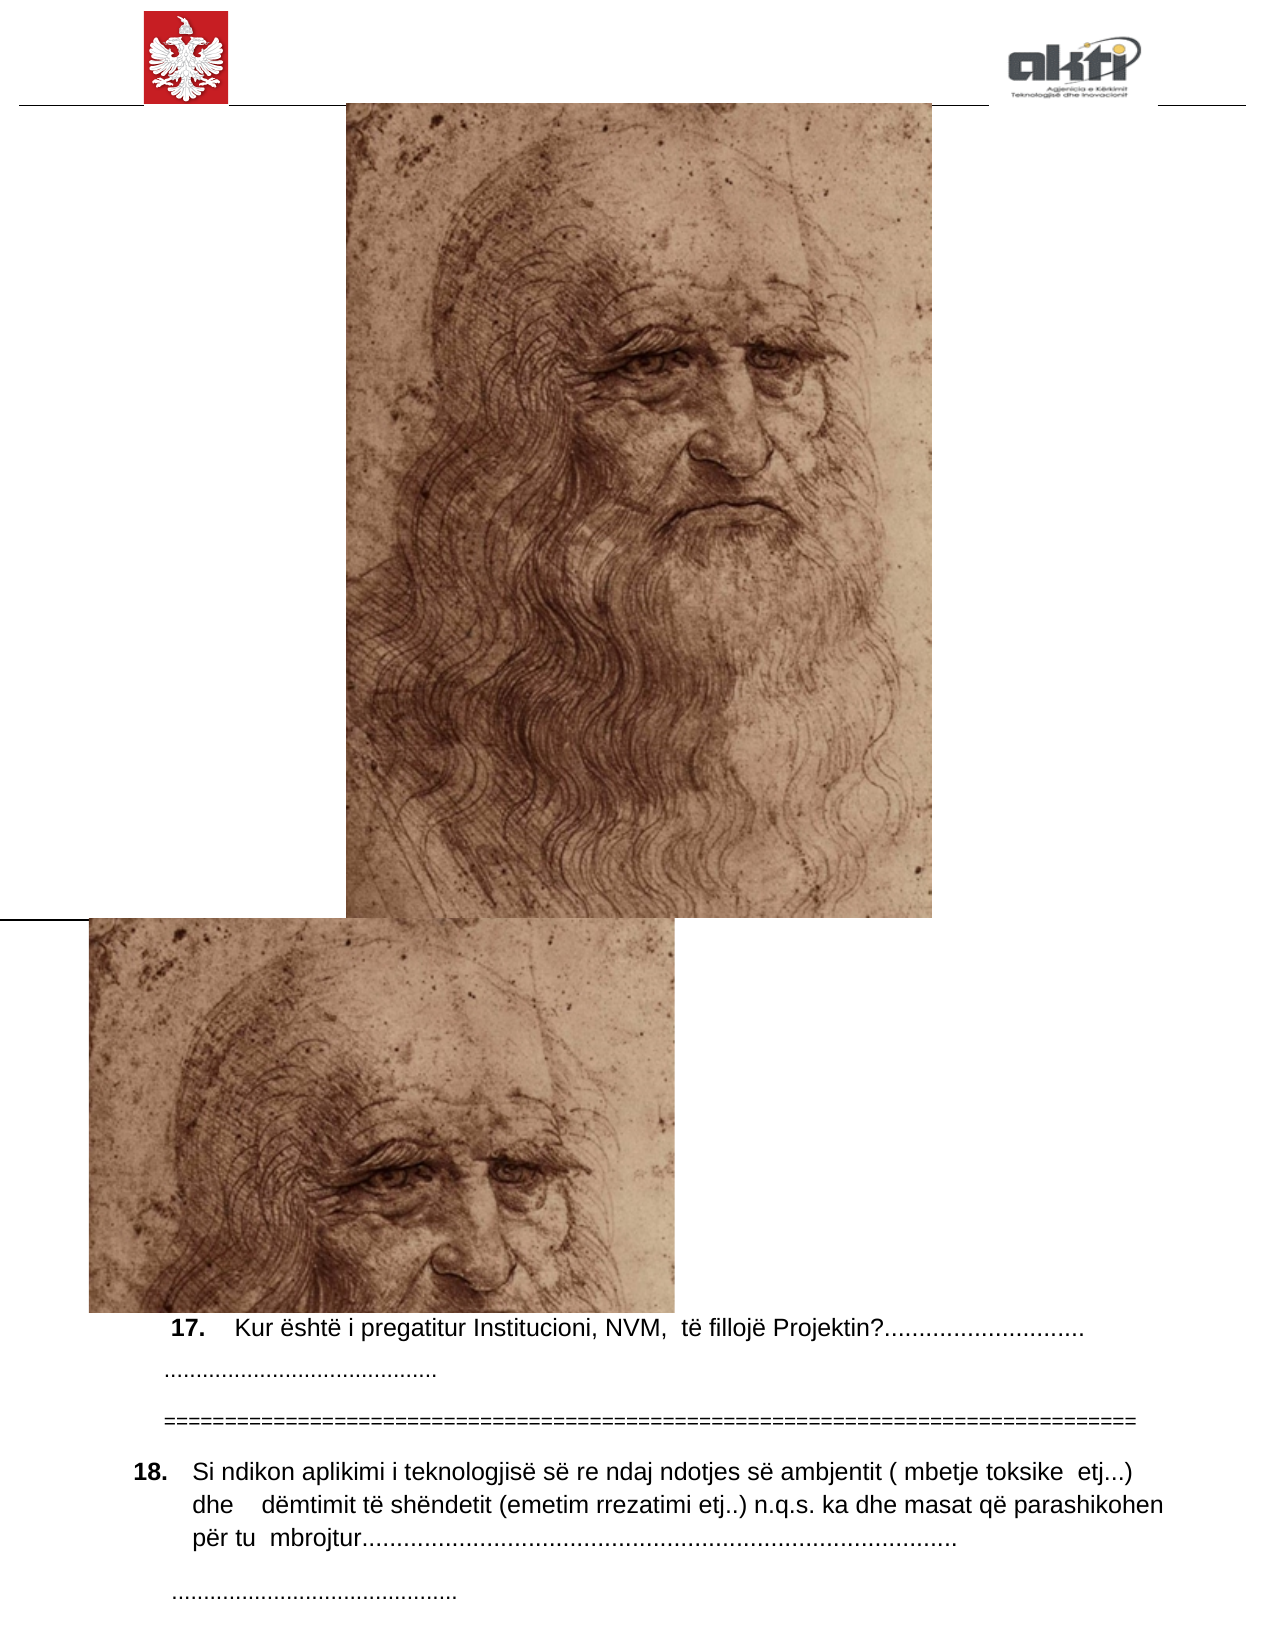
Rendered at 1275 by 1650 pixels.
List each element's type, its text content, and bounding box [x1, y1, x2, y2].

list ================================================================================ [164, 1409, 1172, 1433]
list ........................................... [164, 1356, 1172, 1382]
picture [88, 103, 932, 1313]
picture [988, 30, 1158, 104]
list Kur është i pregatitur Institucioni, NVM, të fillojë Projektin?............................. [164, 1313, 1172, 1342]
list Si ndikon aplikimi i teknologjisë së re ndaj ndotjes së ambjentit ( mbetje toksike etj...) dhe dëmtimit të shëndetit (emetim rrezatimi etj..) n.q.s. ka dhe masat që parashikohen për tu mbrojtur...................................................................................... [133, 1457, 1172, 1552]
picture [143, 11, 229, 104]
text ............................................. [133, 1578, 1172, 1604]
